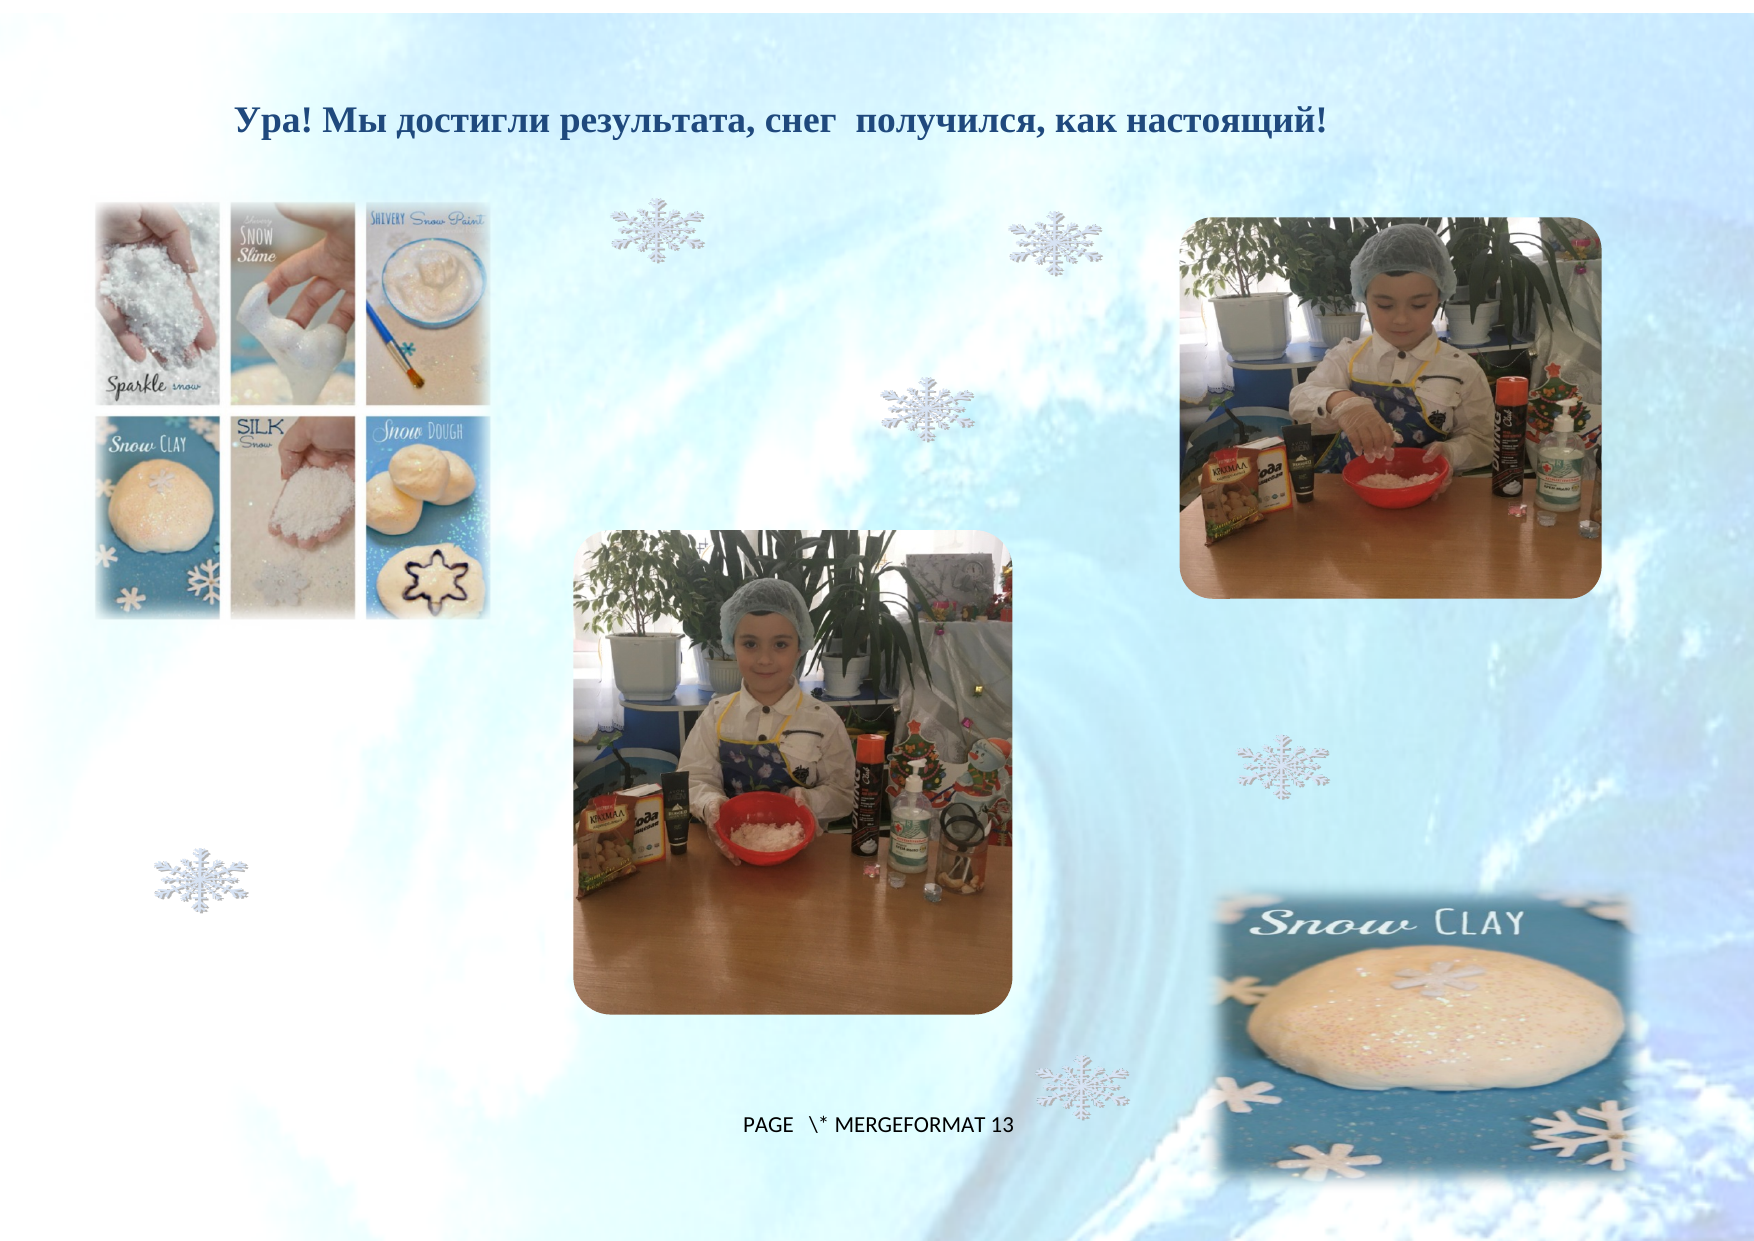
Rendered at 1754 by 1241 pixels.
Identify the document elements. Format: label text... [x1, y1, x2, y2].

picture [61, 780, 339, 1022]
picture [112, 219, 473, 602]
picture [517, 129, 1602, 1229]
picture [1142, 666, 1620, 1165]
text Ура! Мы достигли результата, снег получился, как настоящий! [74, 97, 1678, 141]
